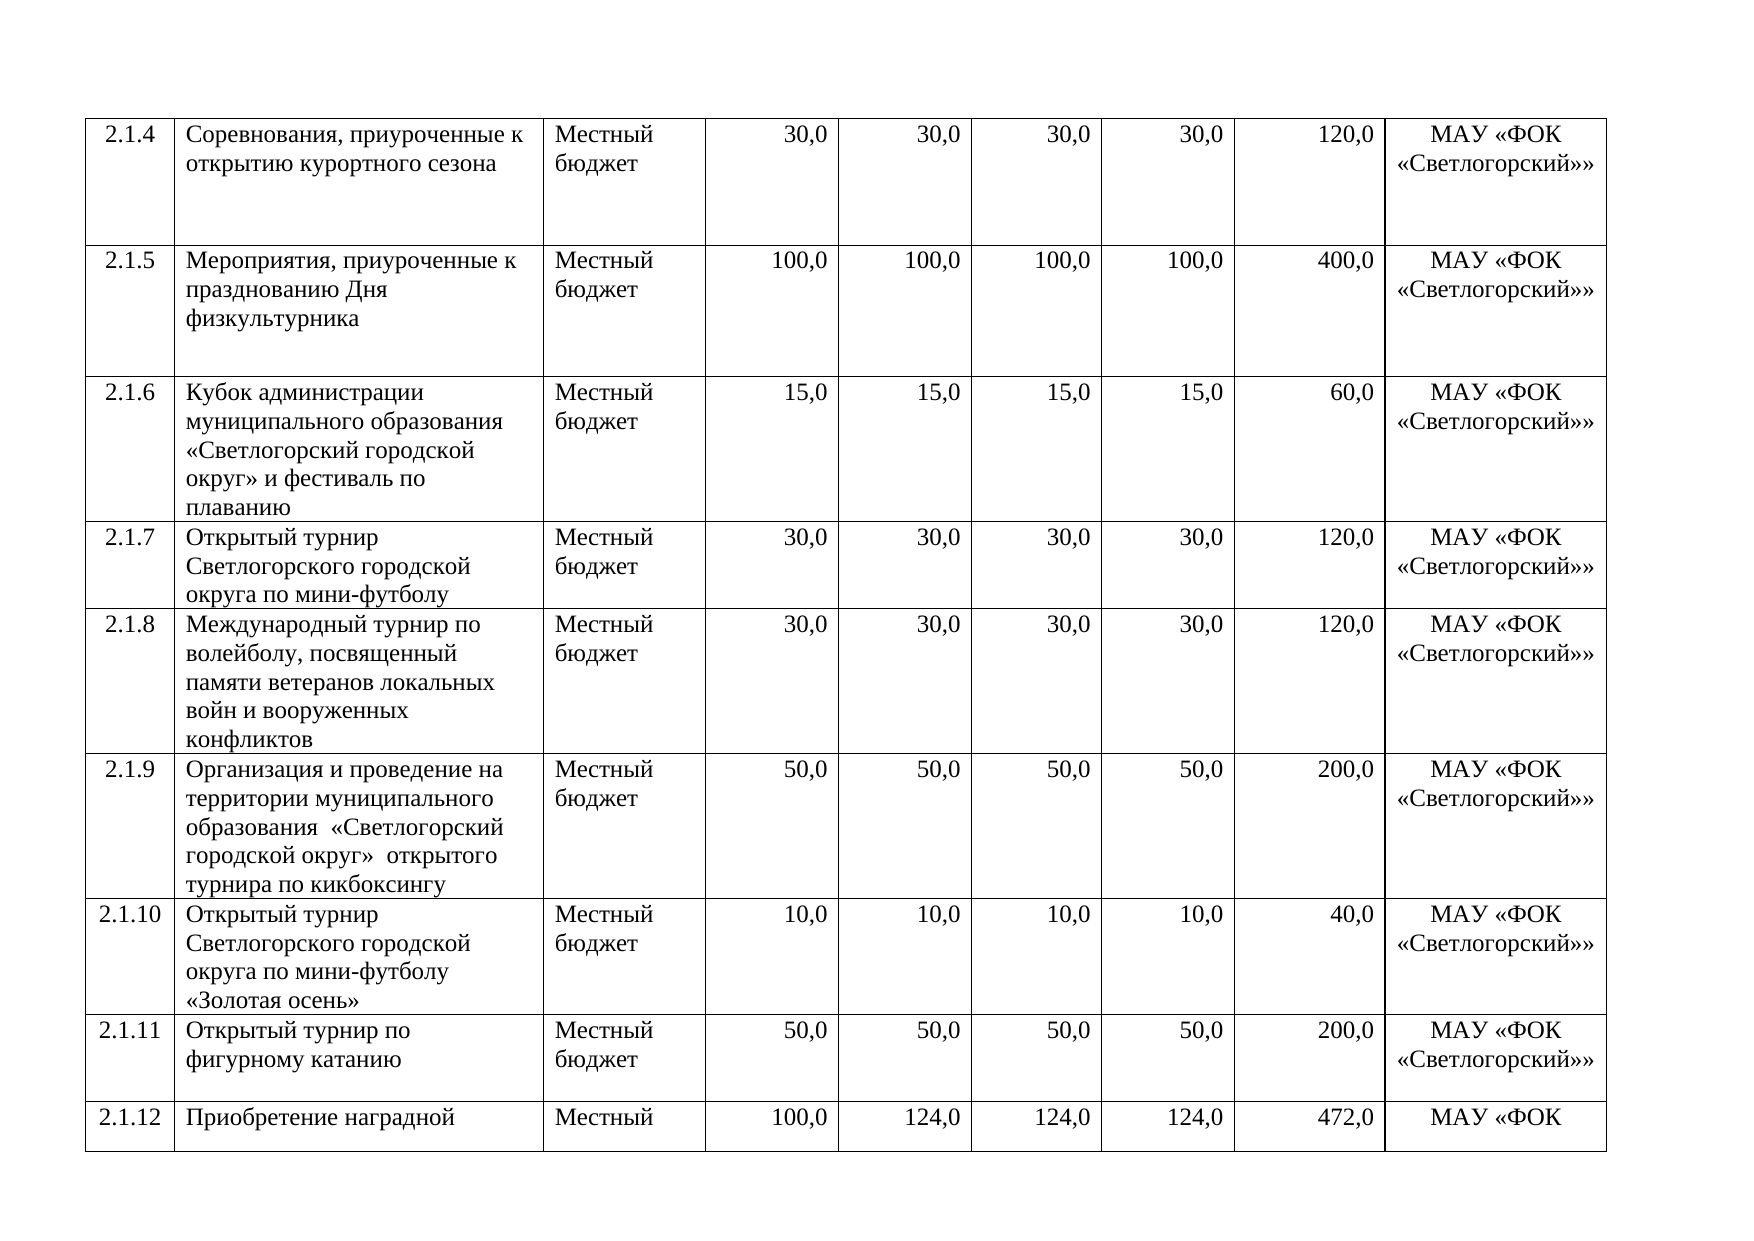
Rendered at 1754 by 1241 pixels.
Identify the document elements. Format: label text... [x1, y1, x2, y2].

table_cell Местный бюджет [544, 899, 705, 1014]
table_cell Местный бюджет [544, 609, 705, 753]
table_cell 2.1.6 [86, 377, 174, 521]
table_cell 100,0 [706, 1102, 838, 1151]
table_cell Организация и проведение на территории муниципального образования «Светлогорский городской округ» открытого турнира по кикбоксингу [175, 754, 543, 898]
table_cell 30,0 [706, 522, 838, 608]
table_cell 30,0 [839, 119, 971, 244]
table_cell 30,0 [1102, 609, 1234, 753]
table_cell 200,0 [1235, 1015, 1384, 1101]
table_cell МАУ «ФОК «Светлогорский»» [1386, 754, 1606, 898]
table_cell 100,0 [1102, 246, 1234, 376]
table_cell 10,0 [839, 899, 971, 1014]
table_cell 50,0 [706, 1015, 838, 1101]
table_cell 60,0 [1235, 377, 1384, 521]
table_cell МАУ «ФОК «Светлогорский»» [1386, 377, 1606, 521]
table_cell 124,0 [839, 1102, 971, 1151]
table_cell 30,0 [972, 609, 1101, 753]
table_cell 15,0 [706, 377, 838, 521]
table_cell Местный бюджет [544, 246, 705, 376]
table_cell МАУ «ФОК «Светлогорский»» [1386, 246, 1606, 376]
table_cell 124,0 [972, 1102, 1101, 1151]
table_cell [1386, 119, 1606, 244]
table_cell 100,0 [972, 246, 1101, 376]
table_cell 2.1.8 [86, 609, 174, 753]
table_cell 100,0 [839, 246, 971, 376]
table_cell Местный бюджет [544, 1015, 705, 1101]
table_cell 50,0 [839, 1015, 971, 1101]
table_cell Местный бюджет [544, 1102, 705, 1151]
table_cell 15,0 [839, 377, 971, 521]
table_cell Кубок администрации муниципального образования «Светлогорский городской округ» и фестиваль по плаванию [175, 377, 543, 521]
table_cell МАУ «ФОК «Светлогорский»» [1386, 522, 1606, 608]
table_cell Местный бюджет [544, 119, 705, 244]
table_cell 30,0 [1102, 119, 1234, 244]
table_cell 200,0 [1235, 754, 1384, 898]
table_cell МАУ «ФОК «Светлогорский»» [1386, 1015, 1606, 1101]
table_cell 50,0 [1102, 754, 1234, 898]
table_cell 120,0 [1235, 522, 1384, 608]
table_cell 120,0 [1235, 119, 1384, 244]
table_cell 50,0 [706, 754, 838, 898]
table_cell 30,0 [839, 609, 971, 753]
table_cell 30,0 [706, 119, 838, 244]
table_cell 472,0 [1235, 1102, 1384, 1151]
table_cell Открытый турнир Светлогорского городской округа по мини-футболу «Золотая осень» [175, 899, 543, 1014]
table_cell Международный турнир по волейболу, посвященный памяти ветеранов локальных войн и вооруженных конфликтов [175, 609, 543, 753]
table_cell 2.1.4 [86, 119, 174, 244]
table_cell Открытый турнир Светлогорского городской округа по мини-футболу [175, 522, 543, 608]
table_cell Соревнования, приуроченные к открытию курортного сезона [175, 119, 543, 244]
table_cell 10,0 [972, 899, 1101, 1014]
table_cell 50,0 [1102, 1015, 1234, 1101]
table_cell 30,0 [839, 522, 971, 608]
table_cell Местный бюджет [544, 754, 705, 898]
table_cell 2.1.10 [86, 899, 174, 1014]
table_cell 30,0 [972, 119, 1101, 244]
table_cell 10,0 [706, 899, 838, 1014]
table_cell Открытый турнир по фигурному катанию [175, 1015, 543, 1101]
table_cell 40,0 [1235, 899, 1384, 1014]
table_cell 30,0 [972, 522, 1101, 608]
table_cell 30,0 [706, 609, 838, 753]
table_cell 2.1.7 [86, 522, 174, 608]
table_cell 120,0 [1235, 609, 1384, 753]
table_cell 30,0 [1102, 522, 1234, 608]
table_cell 15,0 [1102, 377, 1234, 521]
table_cell 2.1.11 [86, 1015, 174, 1101]
table_cell 2.1.5 [86, 246, 174, 376]
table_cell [175, 1102, 543, 1151]
table_cell МАУ «ФОК «Светлогорский»» [1386, 609, 1606, 753]
table_cell 15,0 [972, 377, 1101, 521]
table_cell Местный бюджет [544, 522, 705, 608]
table_cell 10,0 [1102, 899, 1234, 1014]
table_cell 2.1.9 [86, 754, 174, 898]
table_cell 400,0 [1235, 246, 1384, 376]
table_cell Местный бюджет [544, 377, 705, 521]
table_cell 100,0 [706, 246, 838, 376]
table_cell МАУ «ФОК «Светлогорский»» [1386, 899, 1606, 1014]
table_cell 50,0 [972, 1015, 1101, 1101]
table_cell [1386, 1102, 1606, 1151]
table_cell 50,0 [972, 754, 1101, 898]
table_cell 50,0 [839, 754, 971, 898]
table_cell 2.1.12 [86, 1102, 174, 1151]
table_cell 124,0 [1102, 1102, 1234, 1151]
table_cell Мероприятия, приуроченные к празднованию Дня физкультурника [175, 246, 543, 376]
